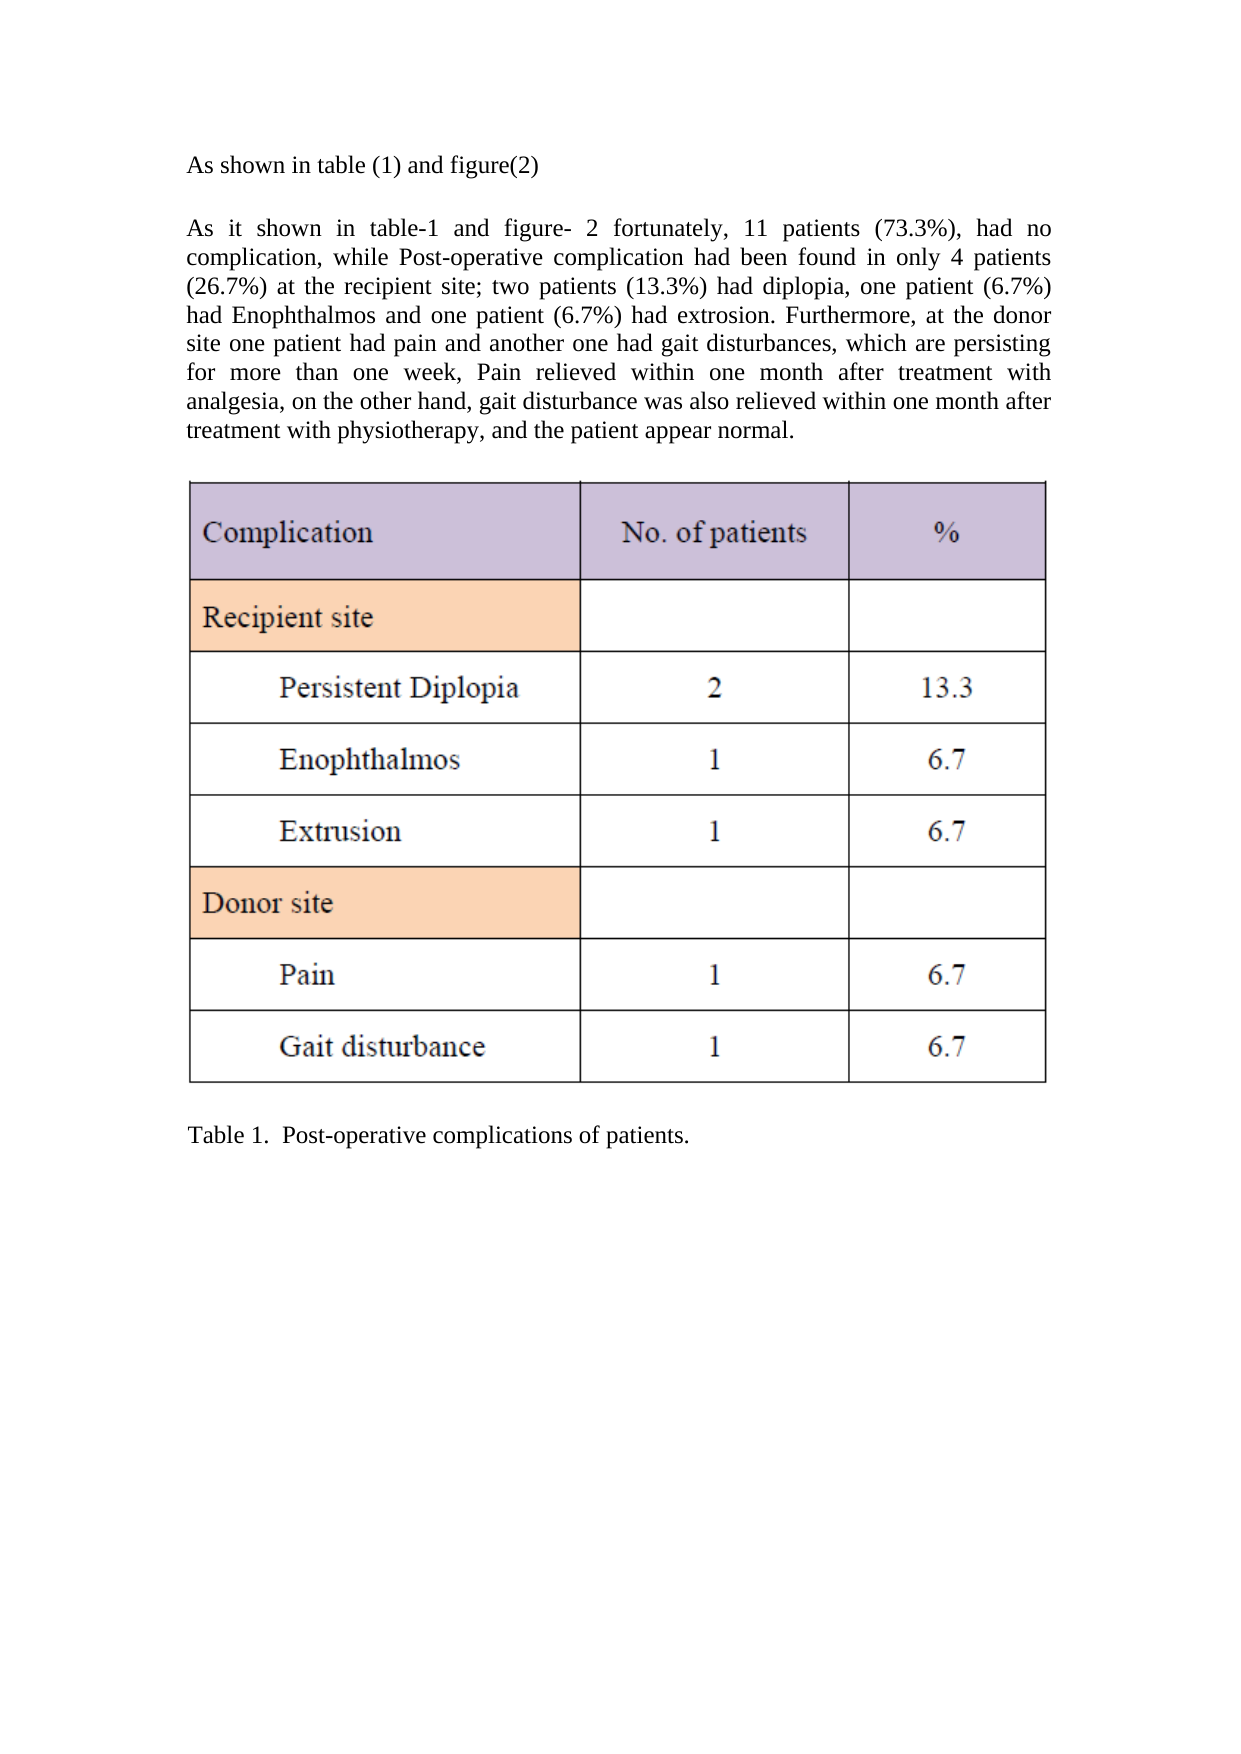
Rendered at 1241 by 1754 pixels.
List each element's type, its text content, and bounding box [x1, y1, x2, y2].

text As it shown in table-1 and figure- 2 fortunately, 11 patients (73.3%), had no complication, while Post-operative complication had been found in only 4 patients (26.7%) at the recipient site; two patients (13.3%) had diplopia, one patient (6.7%) had Enophthalmos and one patient (6.7%) had extrosion. Furthermore, at the donor site one patient had pain and another one had gait disturbances, which are persisting for more than one week, Pain relieved within one month after treatment with analgesia, on the other hand, gait disturbance was also relieved within one month after treatment with physiotherapy, and the patient appear normal. [186, 213, 1053, 443]
text As shown in table (1) and figure(2) [186, 150, 1053, 179]
text Table 1. Post-operative complications of patients. [187, 1121, 1053, 1149]
picture [186, 478, 1050, 1086]
